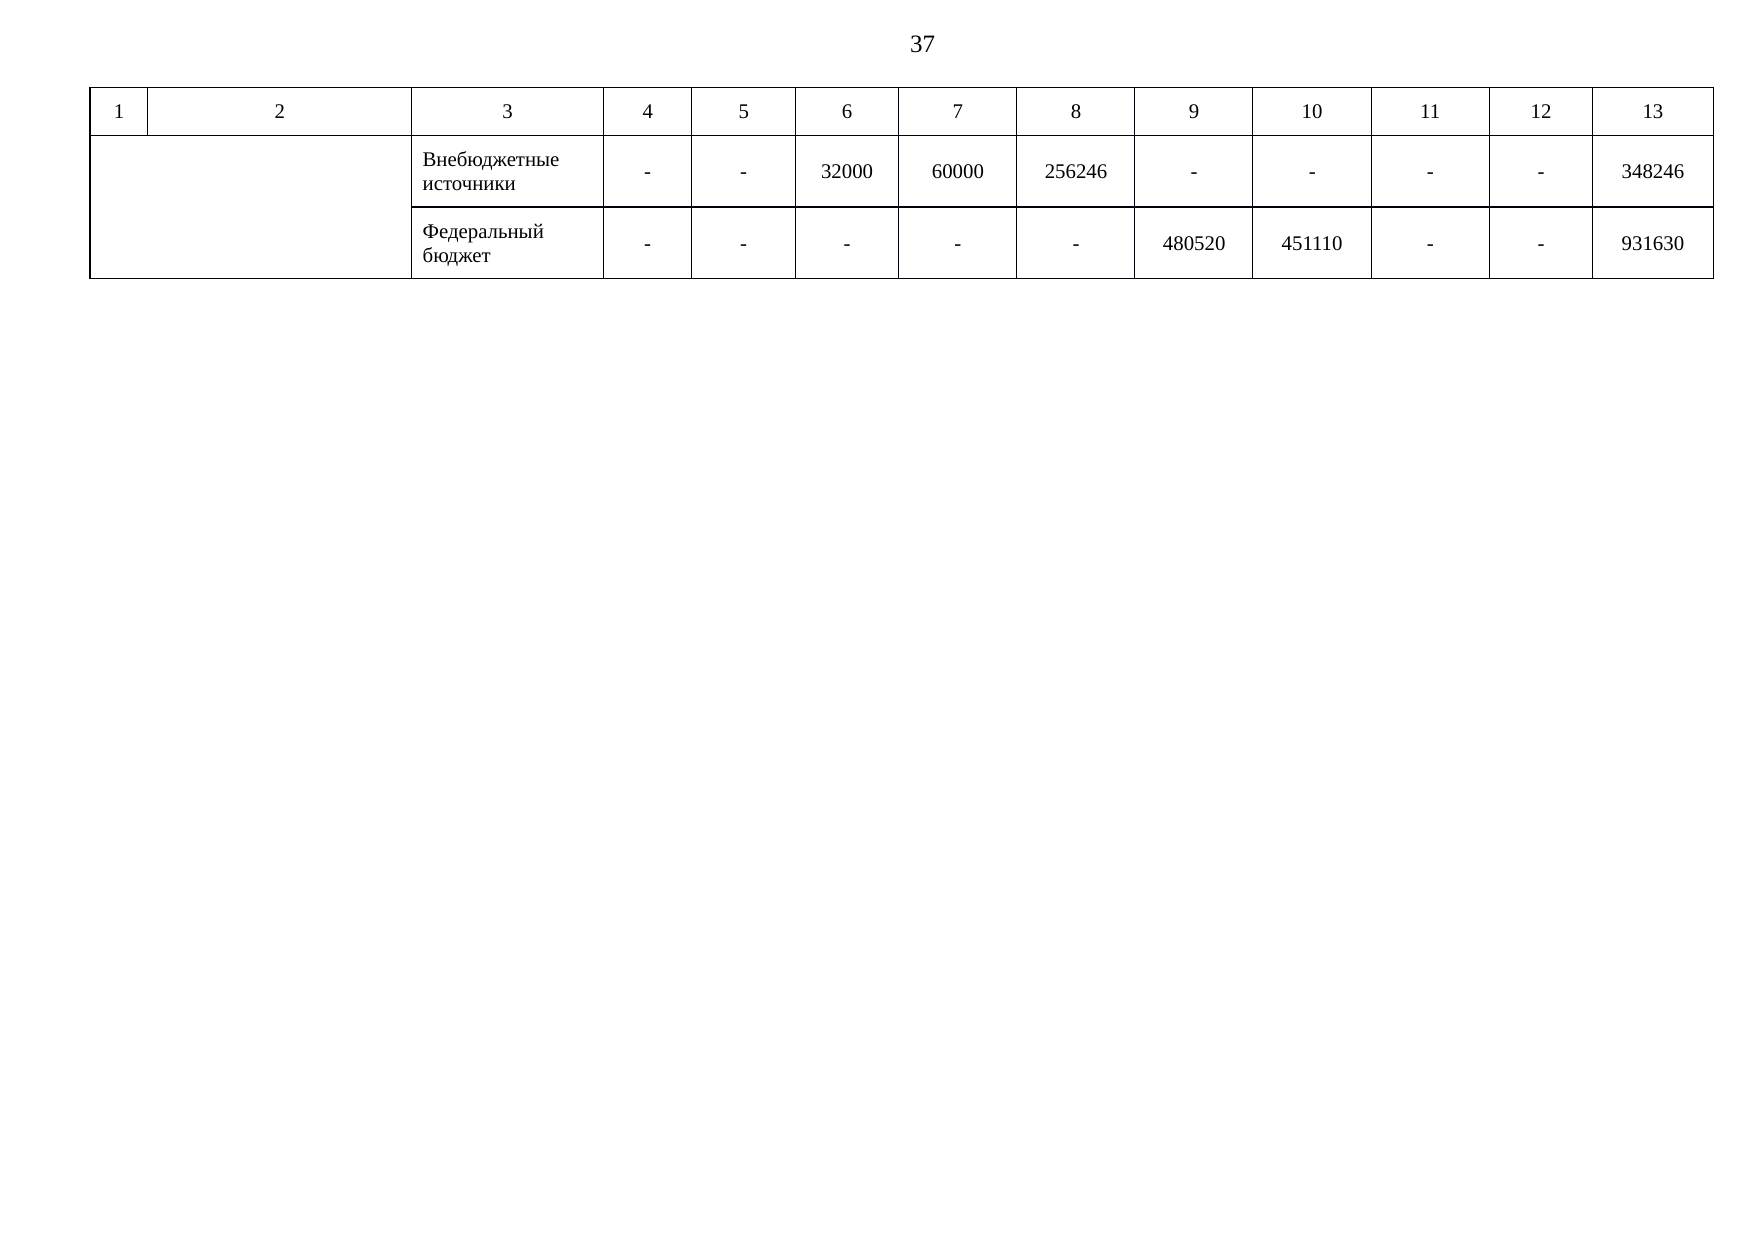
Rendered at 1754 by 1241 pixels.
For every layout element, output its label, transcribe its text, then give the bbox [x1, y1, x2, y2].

table_cell - [1490, 136, 1592, 206]
table_header 5 [692, 88, 795, 135]
table_cell - [604, 208, 691, 278]
table_cell 256246 [1017, 136, 1134, 206]
table_cell - [1017, 208, 1134, 278]
table_header 4 [604, 88, 691, 135]
table_cell - [899, 208, 1016, 278]
table_cell Внебюджетные источники [412, 136, 603, 206]
table_cell - [1135, 136, 1252, 206]
table_header 2 [148, 88, 411, 135]
table_header 13 [1593, 88, 1713, 135]
table_cell - [1490, 208, 1592, 278]
table_cell - [604, 136, 691, 206]
table_cell - [796, 208, 898, 278]
table_header 3 [412, 88, 603, 135]
table_cell 32000 [796, 136, 898, 206]
table_header 9 [1135, 88, 1252, 135]
table_cell - [692, 136, 795, 206]
table_cell - [1253, 136, 1371, 206]
table_cell 480520 [1135, 208, 1252, 278]
table_cell Федеральный бюджет [412, 208, 603, 278]
table_cell 931630 [1593, 208, 1713, 278]
table_header 11 [1372, 88, 1489, 135]
table_cell - [1372, 136, 1489, 206]
table_header 1 [91, 88, 147, 135]
table_header 6 [796, 88, 898, 135]
table_cell 60000 [899, 136, 1016, 206]
table_cell - [1372, 208, 1489, 278]
table_header 7 [899, 88, 1016, 135]
table_header 10 [1253, 88, 1371, 135]
table_cell - [692, 208, 795, 278]
table_header 12 [1490, 88, 1592, 135]
table_header 8 [1017, 88, 1134, 135]
table_cell 348246 [1593, 136, 1713, 206]
table_cell 451110 [1253, 208, 1371, 278]
